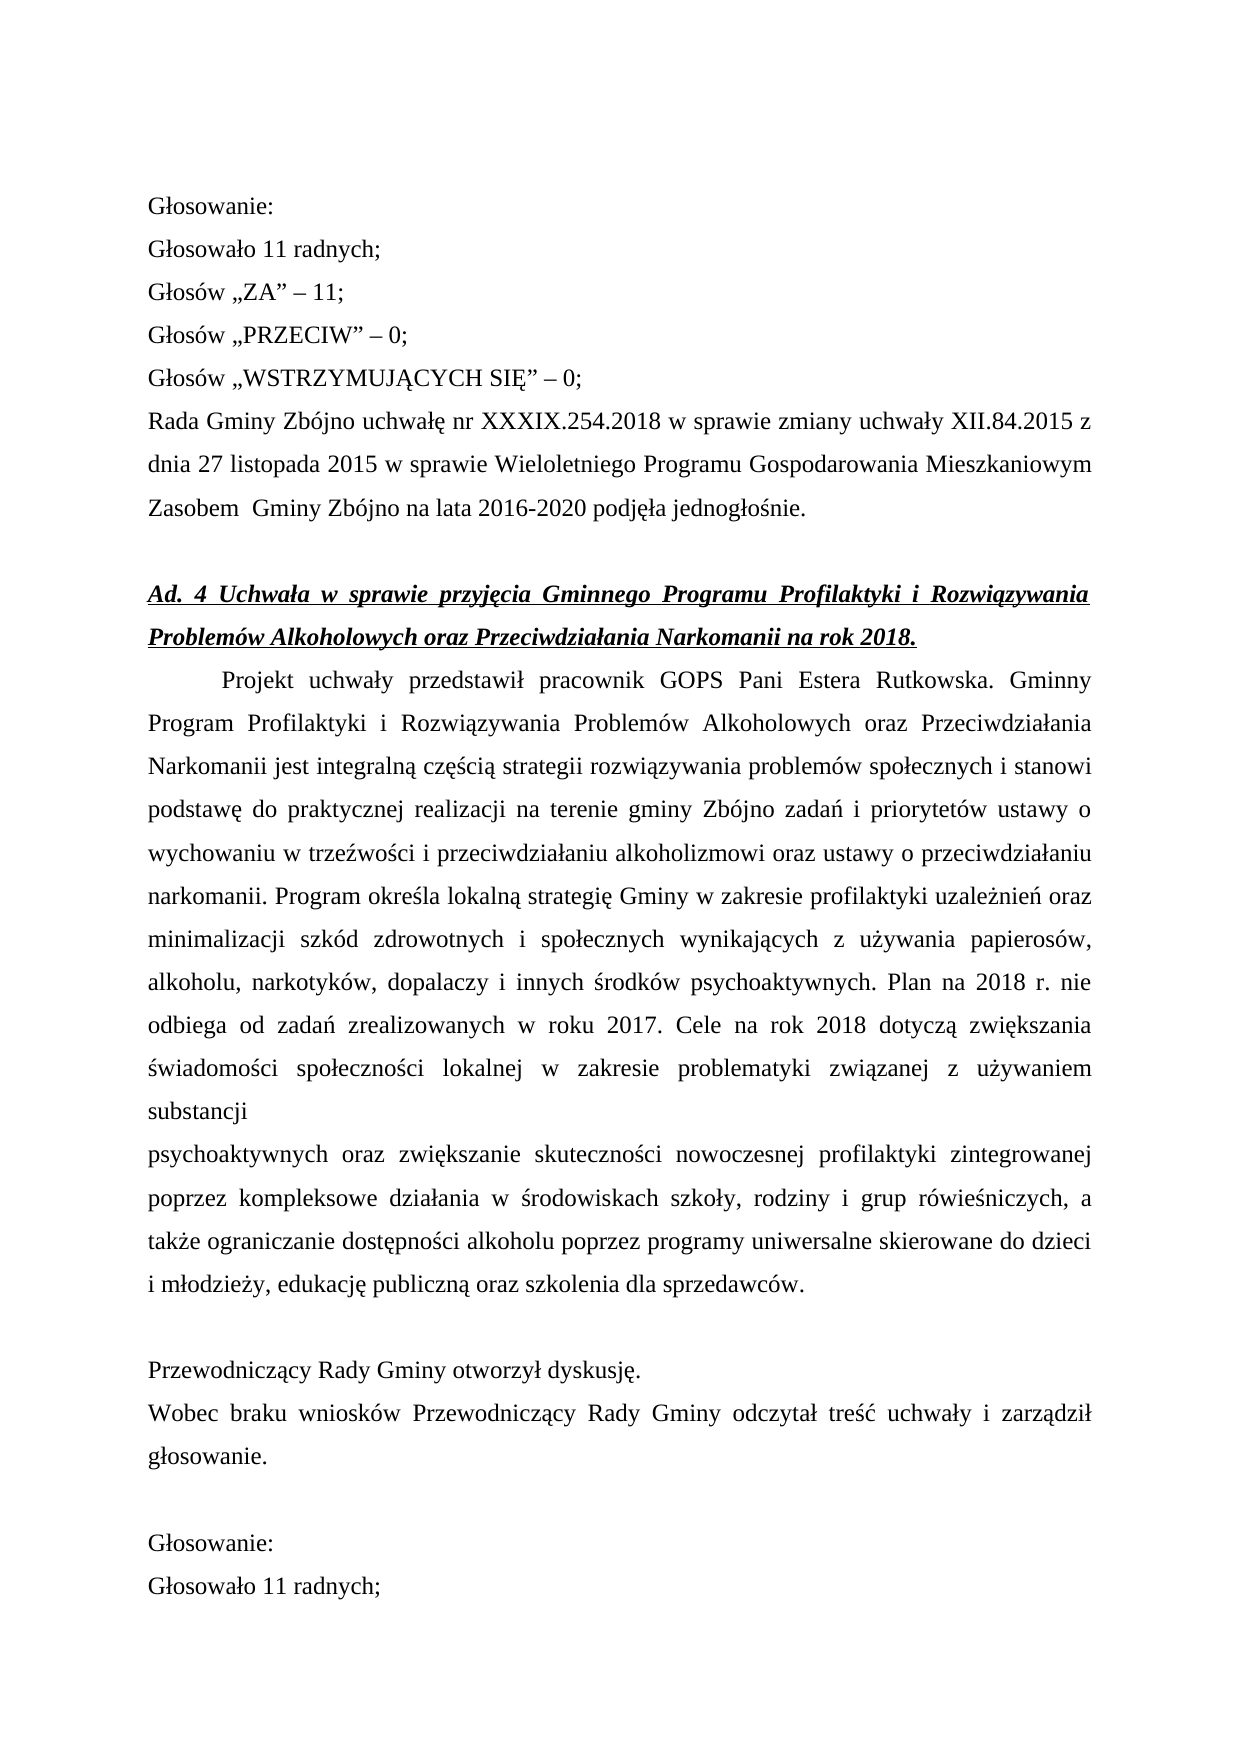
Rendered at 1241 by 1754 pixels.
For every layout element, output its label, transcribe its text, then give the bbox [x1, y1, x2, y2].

text Rada Gminy Zbójno uchwałę nr XXXIX.254.2018 w sprawie zmiany uchwały XII.84.2015 z dnia 27 listopada 2015 w sprawie Wieloletniego Programu Gospodarowania Mieszkaniowym Zasobem Gminy Zbójno na lata 2016-2020 podjęła jednogłośnie. [148, 406, 1093, 521]
text Wobec braku wniosków Przewodniczący Rady Gminy odczytał treść uchwały i zarządził głosowanie. [148, 1398, 1093, 1470]
text Głosów „ZA” – 11; [148, 277, 1093, 306]
text Ad. 4 Uchwała w sprawie przyjęcia Gminnego Programu Profilaktyki i Rozwiązywania Problemów Alkoholowych oraz Przeciwdziałania Narkomanii na rok 2018. [148, 579, 1093, 651]
text Głosów „WSTRZYMUJĄCYCH SIĘ” – 0; [148, 363, 1093, 392]
text Projekt uchwały przedstawił pracownik GOPS Pani Estera Rutkowska. Gminny Program Profilaktyki i Rozwiązywania Problemów Alkoholowych oraz Przeciwdziałania Narkomanii jest integralną częścią strategii rozwiązywania problemów społecznych i stanowi podstawę do praktycznej realizacji na terenie gminy Zbójno zadań i priorytetów ustawy o wychowaniu w trzeźwości i przeciwdziałaniu alkoholizmowi oraz ustawy o przeciwdziałaniu narkomanii. Program określa lokalną strategię Gminy w zakresie profilaktyki uzależnień oraz minimalizacji szkód zdrowotnych i społecznych wynikających z używania papierosów, alkoholu, narkotyków, dopalaczy i innych środków psychoaktywnych. Plan na 2018 r. nie odbiega od zadań zrealizowanych w roku 2017. Cele na rok 2018 dotyczą zwiększania świadomości społeczności lokalnej w zakresie problematyki związanej z używaniem substancji [148, 665, 1093, 1125]
text Głosowało 11 radnych; [148, 1571, 1093, 1599]
text Głosowanie: [148, 191, 1093, 219]
text Głosowanie: [148, 1528, 1093, 1556]
text Przewodniczący Rady Gminy otworzył dyskusję. [148, 1355, 1093, 1384]
text Głosów „PRZECIW” – 0; [148, 320, 1093, 349]
text Głosowało 11 radnych; [148, 234, 1093, 263]
text psychoaktywnych oraz zwiększanie skuteczności nowoczesnej profilaktyki zintegrowanej poprzez kompleksowe działania w środowiskach szkoły, rodziny i grup rówieśniczych, a także ograniczanie dostępności alkoholu poprzez programy uniwersalne skierowane do dzieci i młodzieży, edukację publiczną oraz szkolenia dla sprzedawców. [148, 1139, 1093, 1298]
